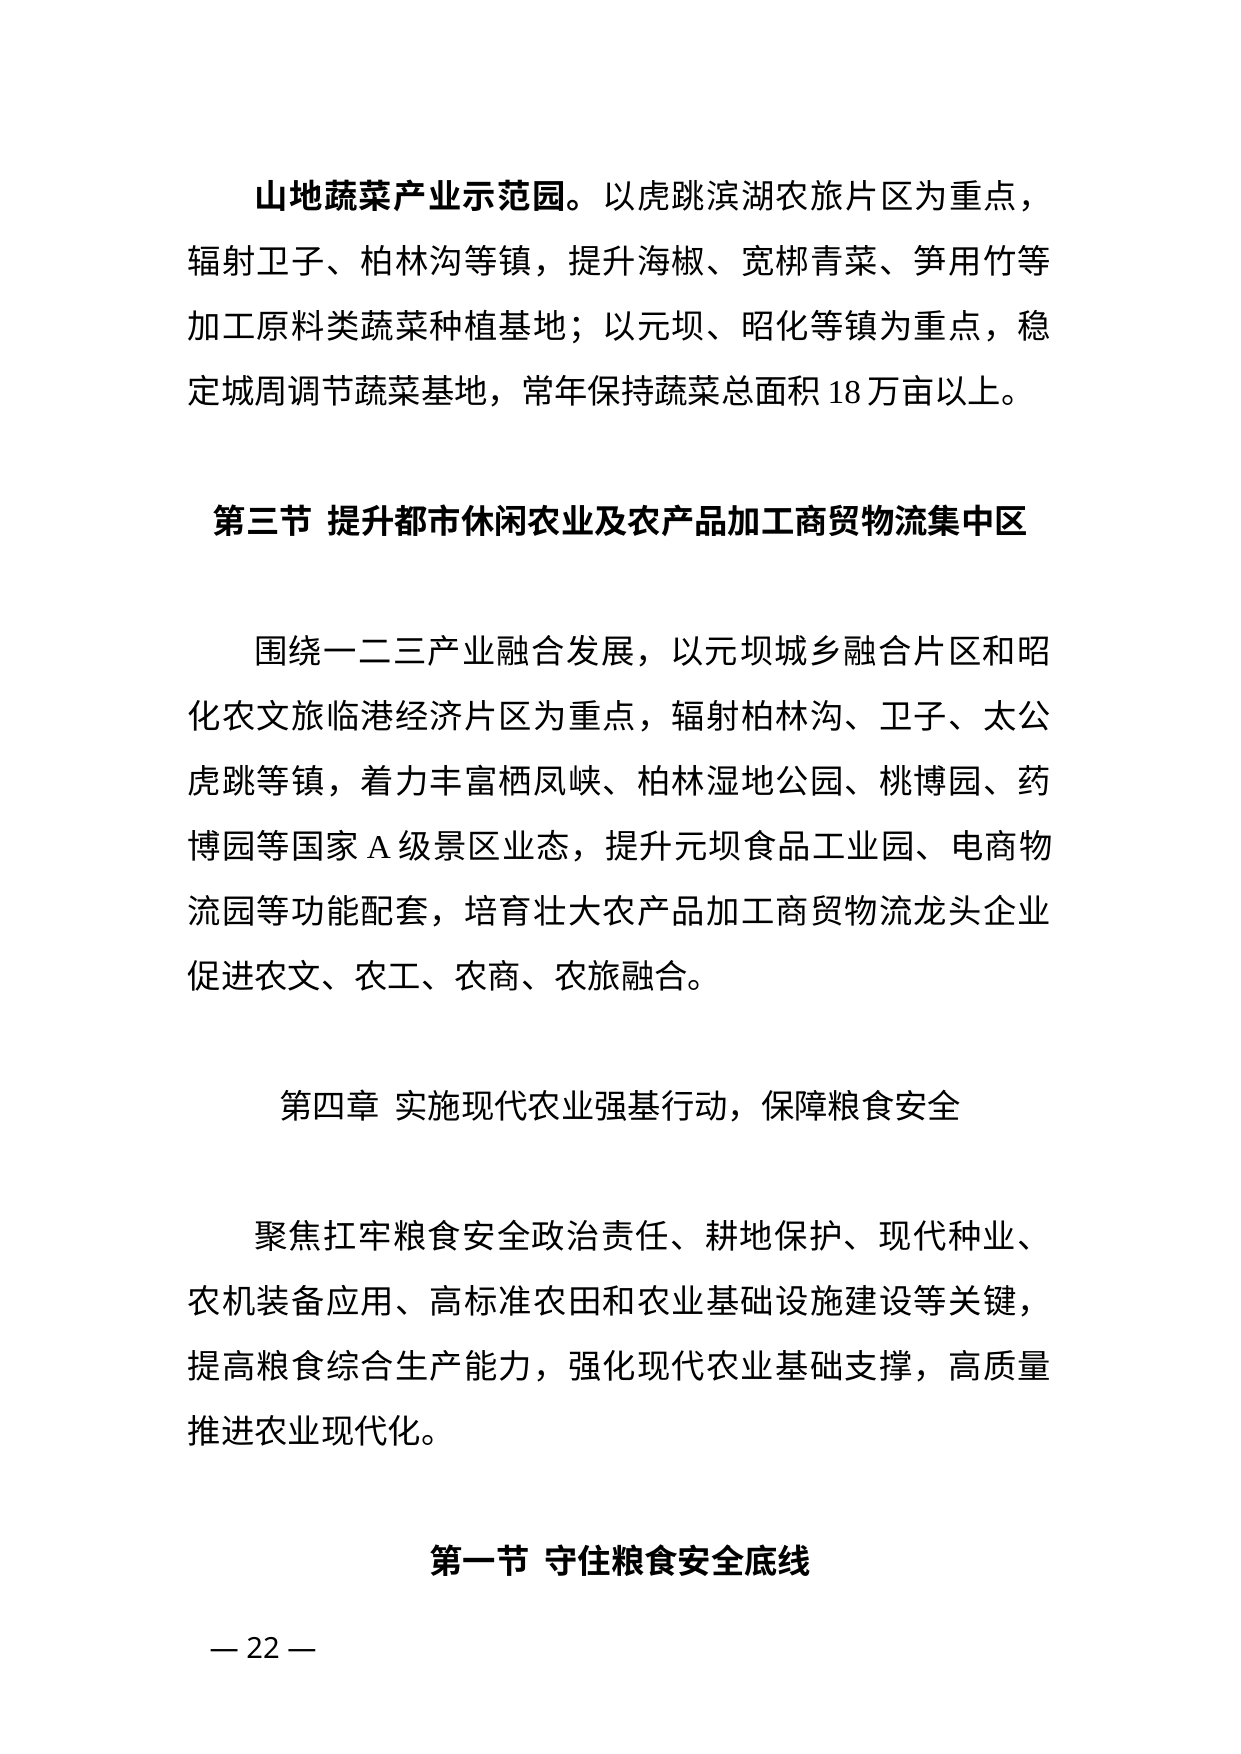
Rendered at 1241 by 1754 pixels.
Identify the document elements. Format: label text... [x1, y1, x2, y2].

text 第一节 守住粮食安全底线 [187, 1527, 1053, 1592]
text 第三节 提升都市休闲农业及农产品加工商贸物流集中区 [187, 487, 1053, 552]
text 聚焦扛牢粮食安全政治责任、耕地保护、现代种业、农机装备应用、高标准农田和农业基础设施建设等关键，提高粮食综合生产能力，强化现代农业基础支撑，高质量推进农业现代化。 [187, 1202, 1053, 1462]
text 山地蔬菜产业示范园。以虎跳滨湖农旅片区为重点，辐射卫子、柏林沟等镇，提升海椒、宽梆青菜、笋用竹等加工原料类蔬菜种植基地；以元坝、昭化等镇为重点，稳定城周调节蔬菜基地，常年保持蔬菜总面积18万亩以上。 [187, 162, 1053, 422]
text 围绕一二三产业融合发展，以元坝城乡融合片区和昭化农文旅临港经济片区为重点，辐射柏林沟、卫子、太公、虎跳等镇，着力丰富栖凤峡、柏林湿地公园、桃博园、药博园等国家A级景区业态，提升元坝食品工业园、电商物流园等功能配套，培育壮大农产品加工商贸物流龙头企业，促进农文、农工、农商、农旅融合。 [187, 617, 1053, 1007]
text 第四章 实施现代农业强基行动，保障粮食安全 [187, 1072, 1053, 1137]
